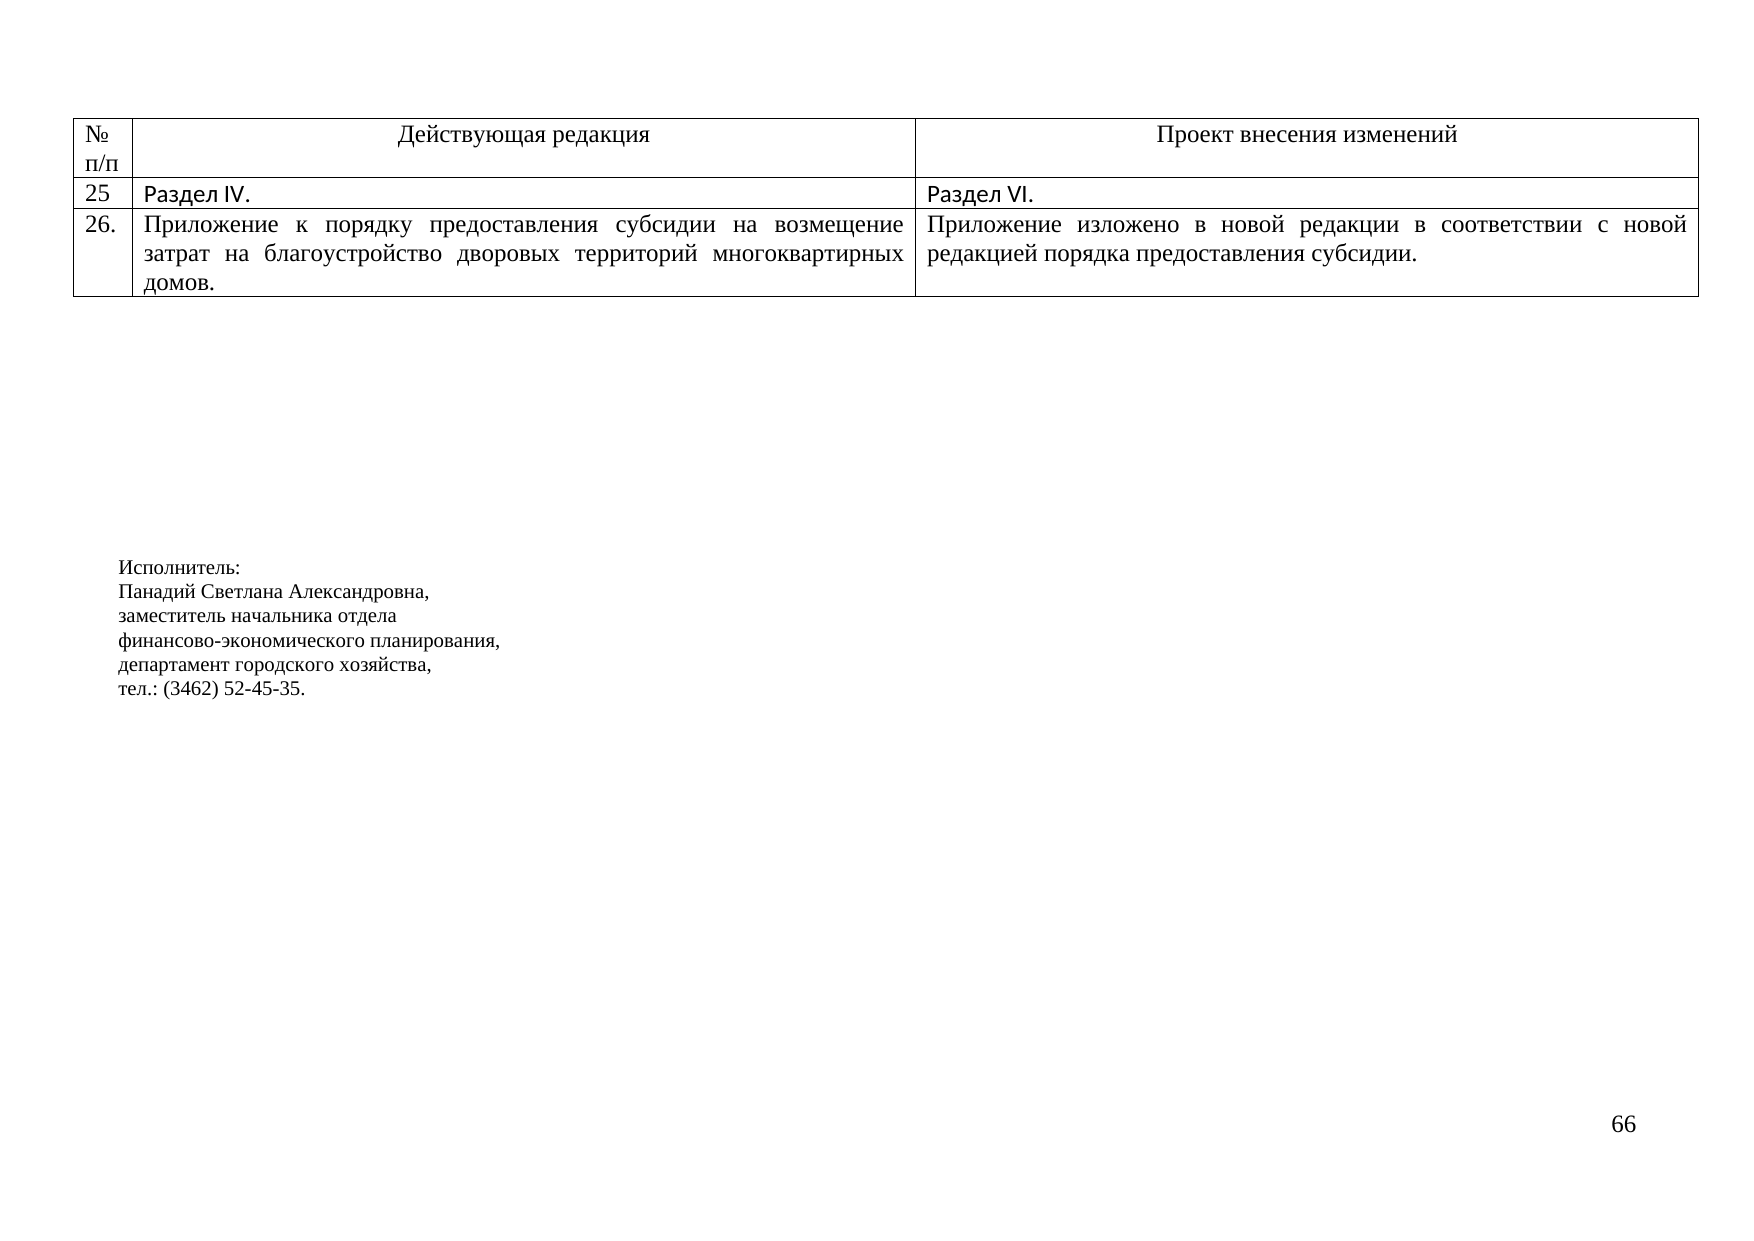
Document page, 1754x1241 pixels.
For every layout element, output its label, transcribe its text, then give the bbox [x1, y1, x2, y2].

text Панадий Светлана Александровна, [118, 579, 1636, 603]
text заместитель начальника отдела [118, 603, 1636, 627]
text финансово-экономического планирования, [118, 627, 1636, 652]
text Исполнитель: [118, 555, 1636, 579]
table_cell Приложение к порядку предоставления субсидии на возмещение затрат на благоустройство дворовых территорий многоквартирных домов. [133, 209, 915, 296]
table_cell Приложение изложено в новой редакции в соответствии с новой редакцией порядка предоставления субсидии. [916, 209, 1698, 296]
table_cell Раздел VI. [916, 178, 1698, 208]
table_header № п/п [74, 119, 132, 177]
table_header Проект внесения изменений [916, 119, 1698, 177]
text тел.: (3462) 52-45-35. [118, 676, 1636, 700]
table_cell Раздел IV. [133, 178, 915, 208]
table_header Действующая редакция [133, 119, 915, 177]
table_cell 26. [74, 209, 132, 296]
text департамент городского хозяйства, [118, 652, 1636, 676]
table_cell 25 [74, 178, 132, 208]
